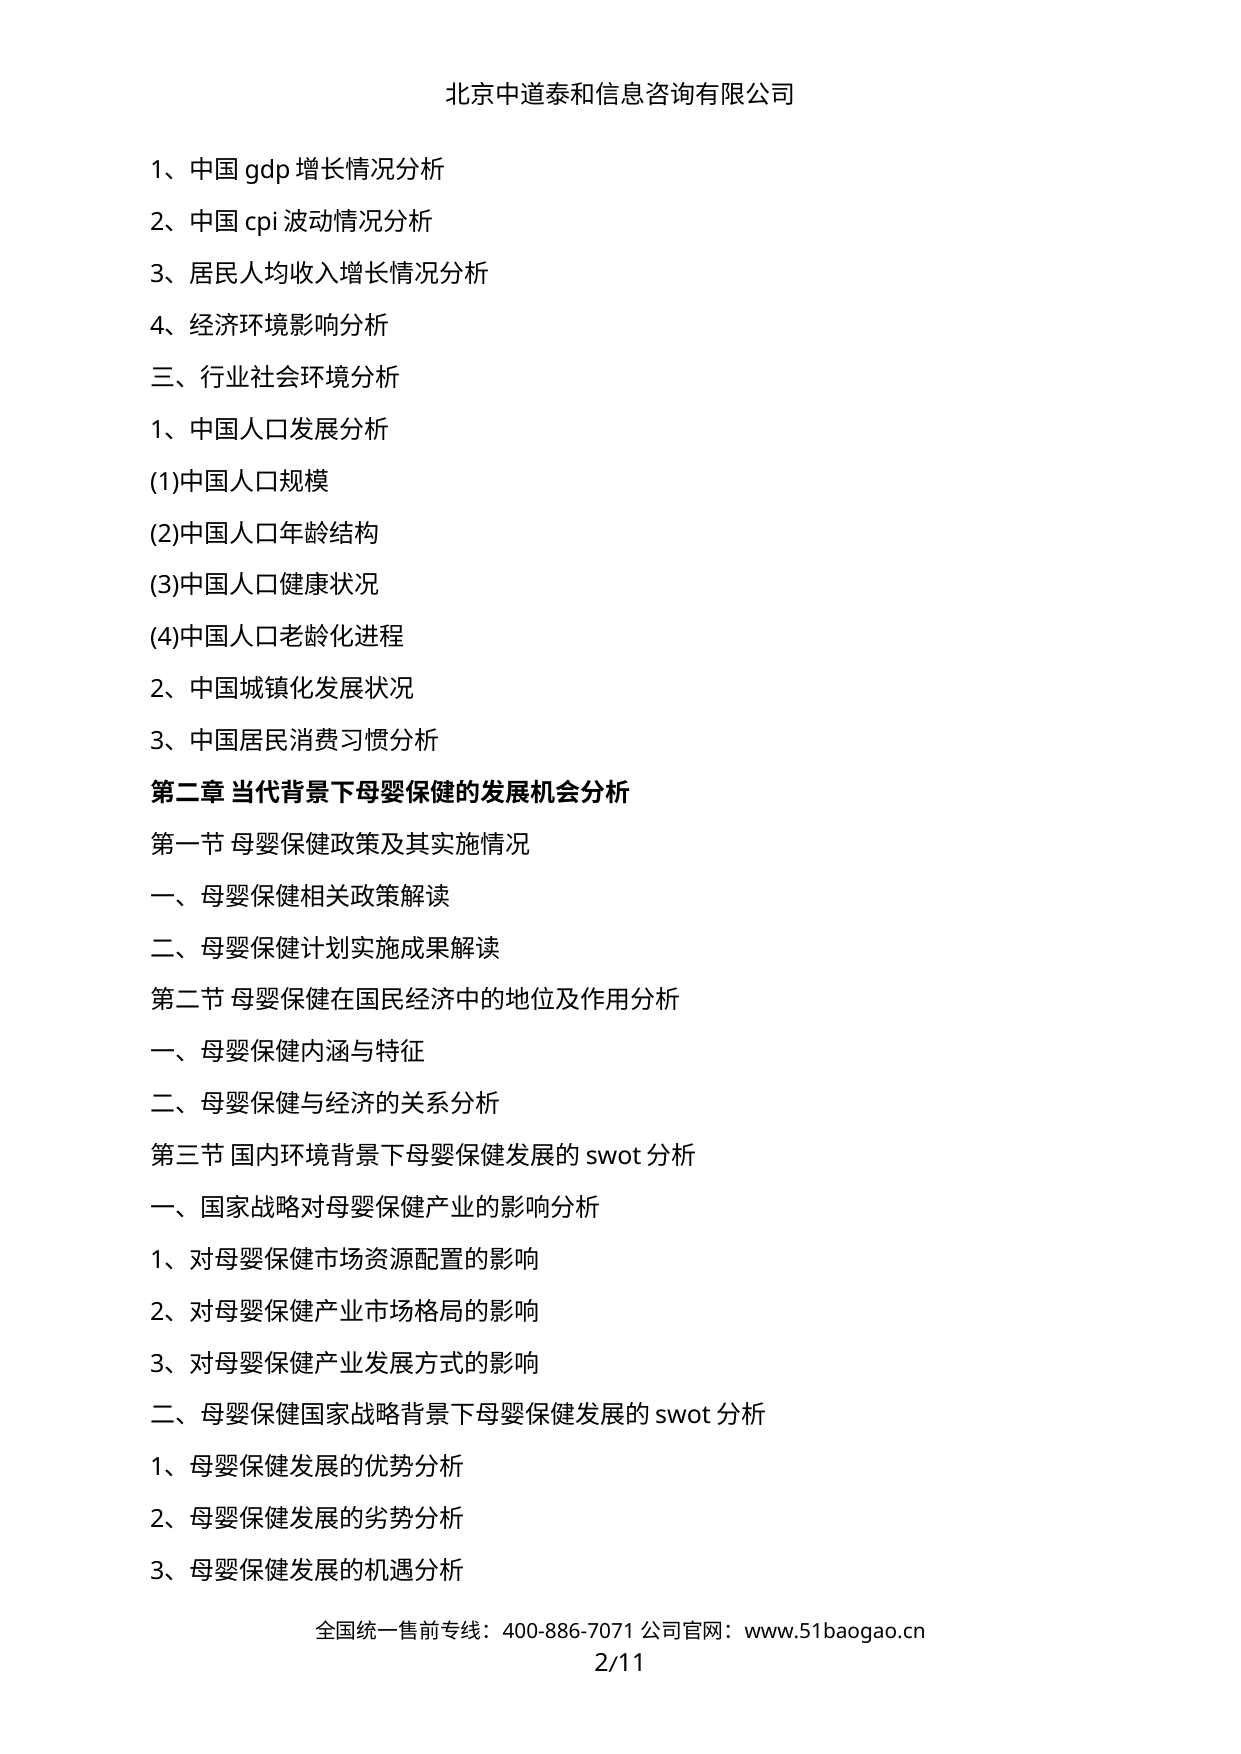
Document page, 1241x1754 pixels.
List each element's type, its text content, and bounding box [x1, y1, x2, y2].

text 2、对母婴保健产业市场格局的影响 [150, 1291, 1090, 1327]
text 二、母婴保健计划实施成果解读 [150, 928, 1090, 964]
text 4、经济环境影响分析 [150, 306, 1090, 342]
text 3、中国居民消费习惯分析 [150, 721, 1090, 757]
text (1)中国人口规模 [150, 461, 1090, 497]
text 3、母婴保健发展的机遇分析 [150, 1551, 1090, 1587]
text 2、母婴保健发展的劣势分析 [150, 1499, 1090, 1535]
text 二、母婴保健国家战略背景下母婴保健发展的swot分析 [150, 1395, 1090, 1431]
text 1、中国gdp增长情况分析 [150, 150, 1090, 186]
text (3)中国人口健康状况 [150, 565, 1090, 601]
text 一、国家战略对母婴保健产业的影响分析 [150, 1187, 1090, 1224]
text (2)中国人口年龄结构 [150, 513, 1090, 549]
text 第一节 母婴保健政策及其实施情况 [150, 824, 1090, 861]
text 1、母婴保健发展的优势分析 [150, 1447, 1090, 1483]
text 第二章 当代背景下母婴保健的发展机会分析 [150, 772, 1090, 809]
text 2、中国城镇化发展状况 [150, 669, 1090, 705]
text 第三节 国内环境背景下母婴保健发展的swot分析 [150, 1136, 1090, 1172]
text 3、对母婴保健产业发展方式的影响 [150, 1343, 1090, 1379]
text 二、母婴保健与经济的关系分析 [150, 1084, 1090, 1120]
text (4)中国人口老龄化进程 [150, 617, 1090, 653]
text 一、母婴保健内涵与特征 [150, 1032, 1090, 1068]
text 1、对母婴保健市场资源配置的影响 [150, 1239, 1090, 1276]
text 一、母婴保健相关政策解读 [150, 876, 1090, 912]
text 2、中国cpi波动情况分析 [150, 202, 1090, 238]
text 三、行业社会环境分析 [150, 357, 1090, 394]
text 3、居民人均收入增长情况分析 [150, 254, 1090, 290]
text 第二节 母婴保健在国民经济中的地位及作用分析 [150, 980, 1090, 1016]
text 1、中国人口发展分析 [150, 409, 1090, 446]
